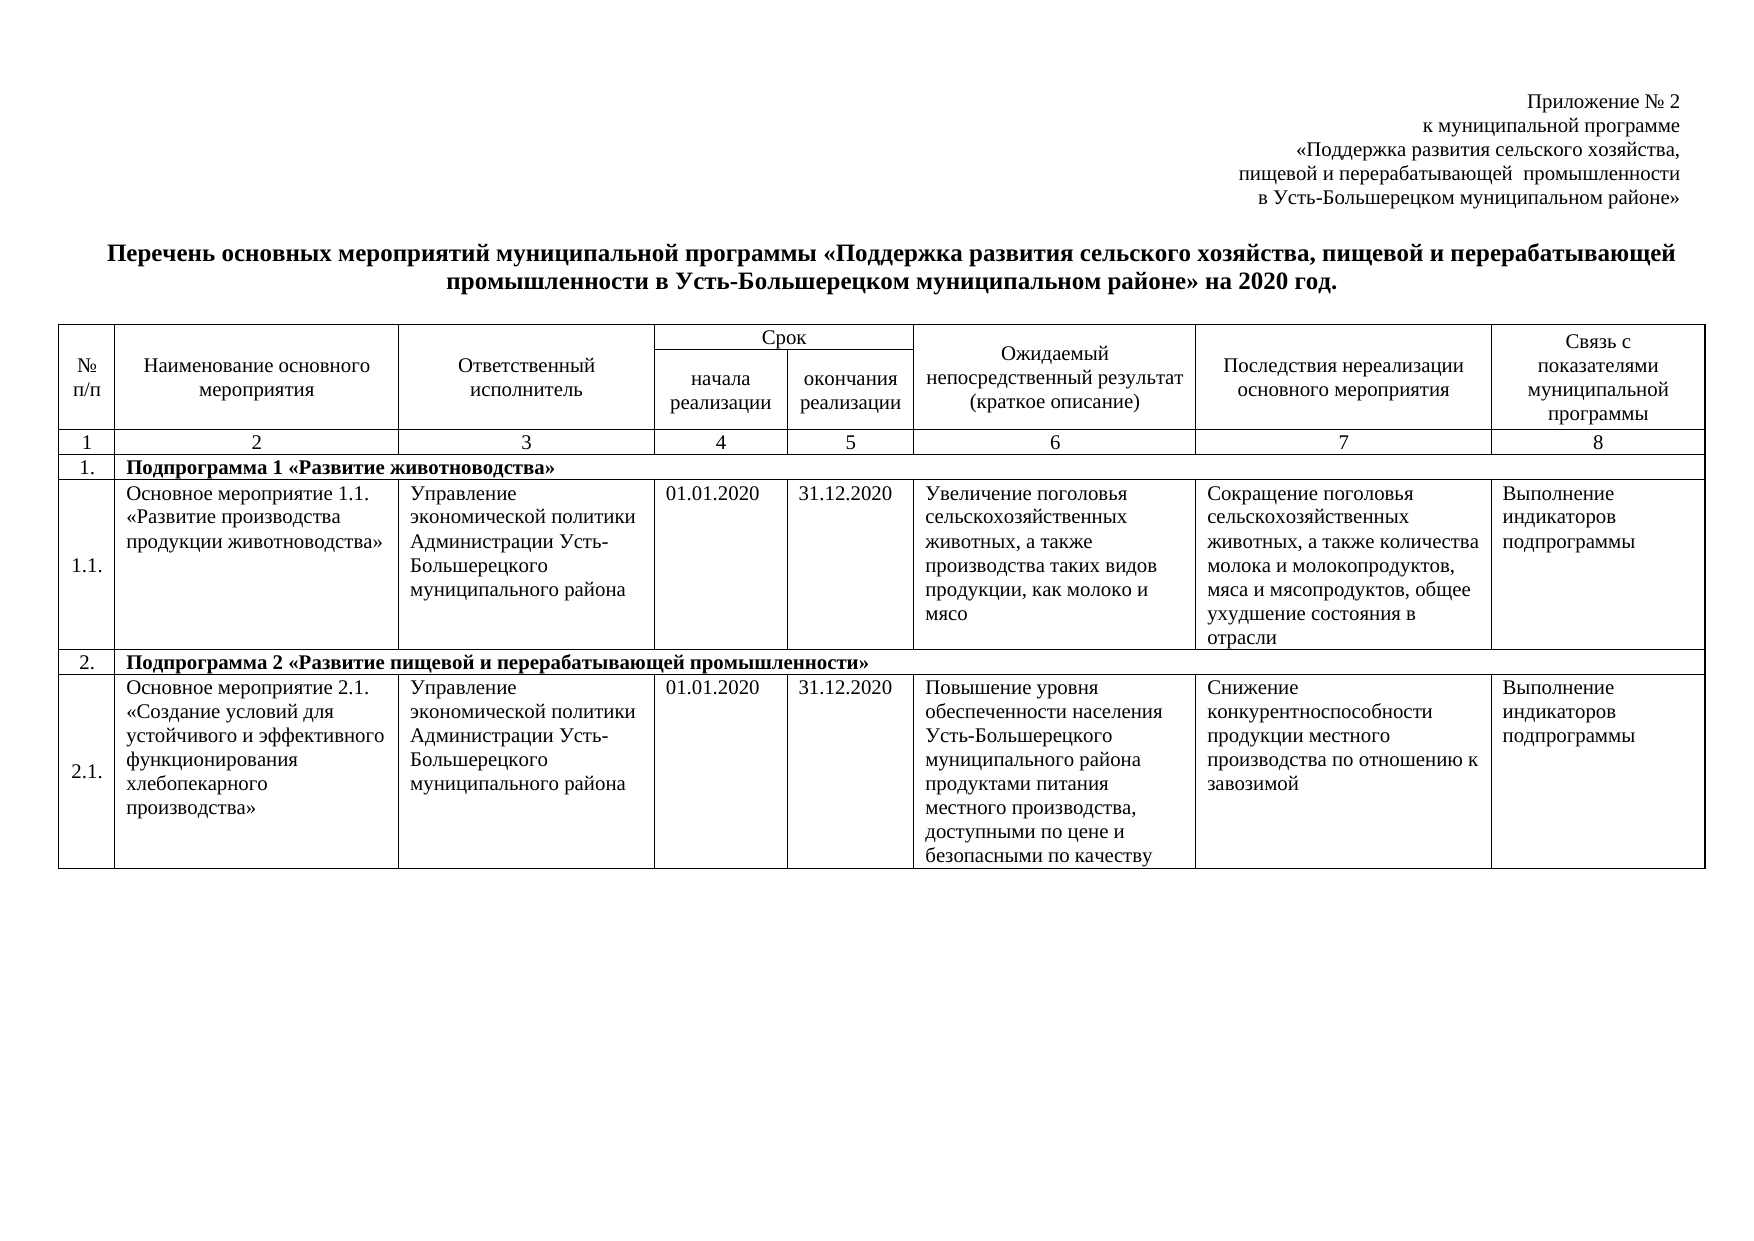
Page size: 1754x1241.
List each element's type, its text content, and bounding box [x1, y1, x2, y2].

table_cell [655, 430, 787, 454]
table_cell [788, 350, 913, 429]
text Перечень основных мероприятий муниципальной программы «Поддержка развития сельского хозяйства, пищевой и перерабатывающей промышленности в Усть-Большерецком муниципальном районе» на 2020 год. [103, 238, 1680, 295]
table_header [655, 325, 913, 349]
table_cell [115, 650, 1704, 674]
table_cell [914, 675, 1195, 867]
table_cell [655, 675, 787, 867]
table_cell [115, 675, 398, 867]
text к муниципальной программе [103, 113, 1680, 137]
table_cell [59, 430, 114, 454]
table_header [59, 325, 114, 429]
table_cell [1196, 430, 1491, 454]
text Приложение № 2 [103, 89, 1680, 113]
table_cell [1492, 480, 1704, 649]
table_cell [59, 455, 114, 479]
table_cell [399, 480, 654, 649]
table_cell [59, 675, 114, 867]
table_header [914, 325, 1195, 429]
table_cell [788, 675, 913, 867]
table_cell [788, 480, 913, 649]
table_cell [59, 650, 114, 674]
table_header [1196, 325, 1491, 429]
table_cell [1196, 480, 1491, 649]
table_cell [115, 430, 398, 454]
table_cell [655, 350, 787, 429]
text в Усть-Большерецком муниципальном районе» [103, 185, 1680, 209]
text «Поддержка развития сельского хозяйства, [103, 137, 1680, 161]
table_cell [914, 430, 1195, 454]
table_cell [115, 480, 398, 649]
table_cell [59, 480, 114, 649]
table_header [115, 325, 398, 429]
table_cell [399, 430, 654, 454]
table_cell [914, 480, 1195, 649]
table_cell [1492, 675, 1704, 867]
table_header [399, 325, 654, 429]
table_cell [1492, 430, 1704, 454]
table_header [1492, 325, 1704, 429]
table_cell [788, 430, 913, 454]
text пищевой и перерабатывающей промышленности [103, 161, 1680, 185]
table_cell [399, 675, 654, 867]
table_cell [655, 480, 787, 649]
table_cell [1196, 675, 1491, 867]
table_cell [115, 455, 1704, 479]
